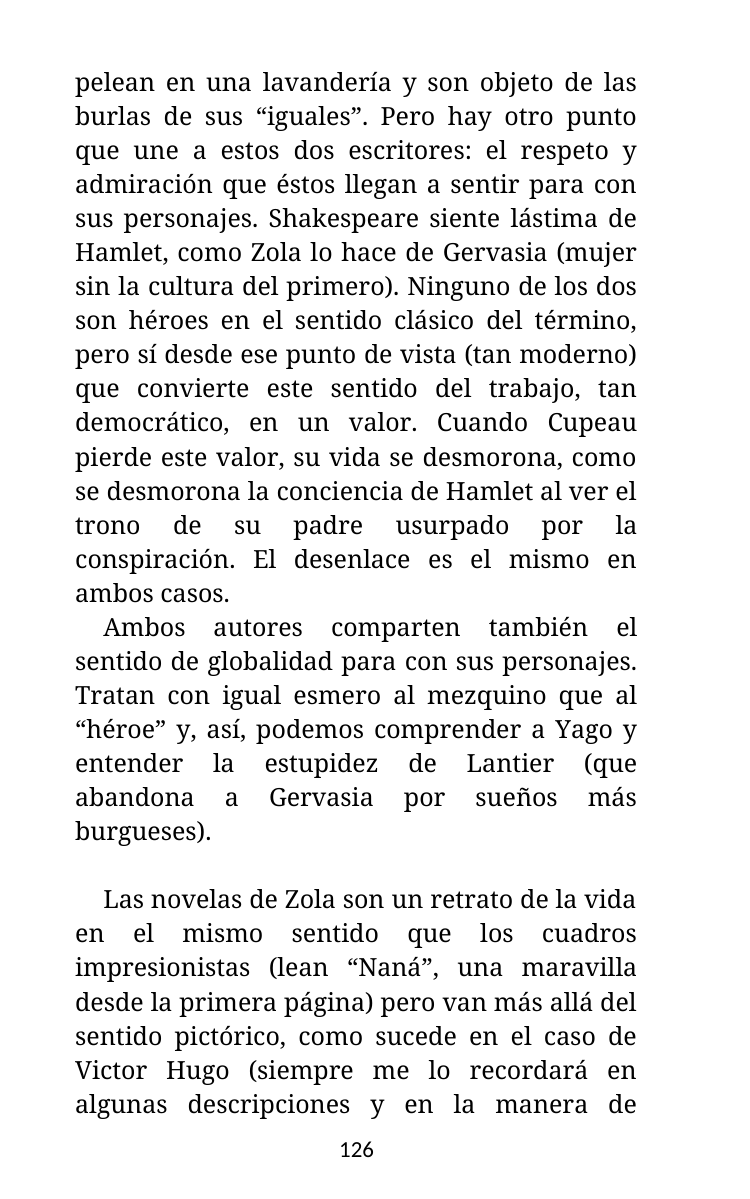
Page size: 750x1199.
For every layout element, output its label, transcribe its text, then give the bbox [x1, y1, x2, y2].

text Ambos autores comparten también el sentido de globalidad para con sus personajes. Tratan con igual esmero al mezquino que al “héroe” y, así, podemos comprender a Yago y entender la estupidez de Lantier (que abandona a Gervasia por sueños más burgueses). [75, 609, 637, 848]
